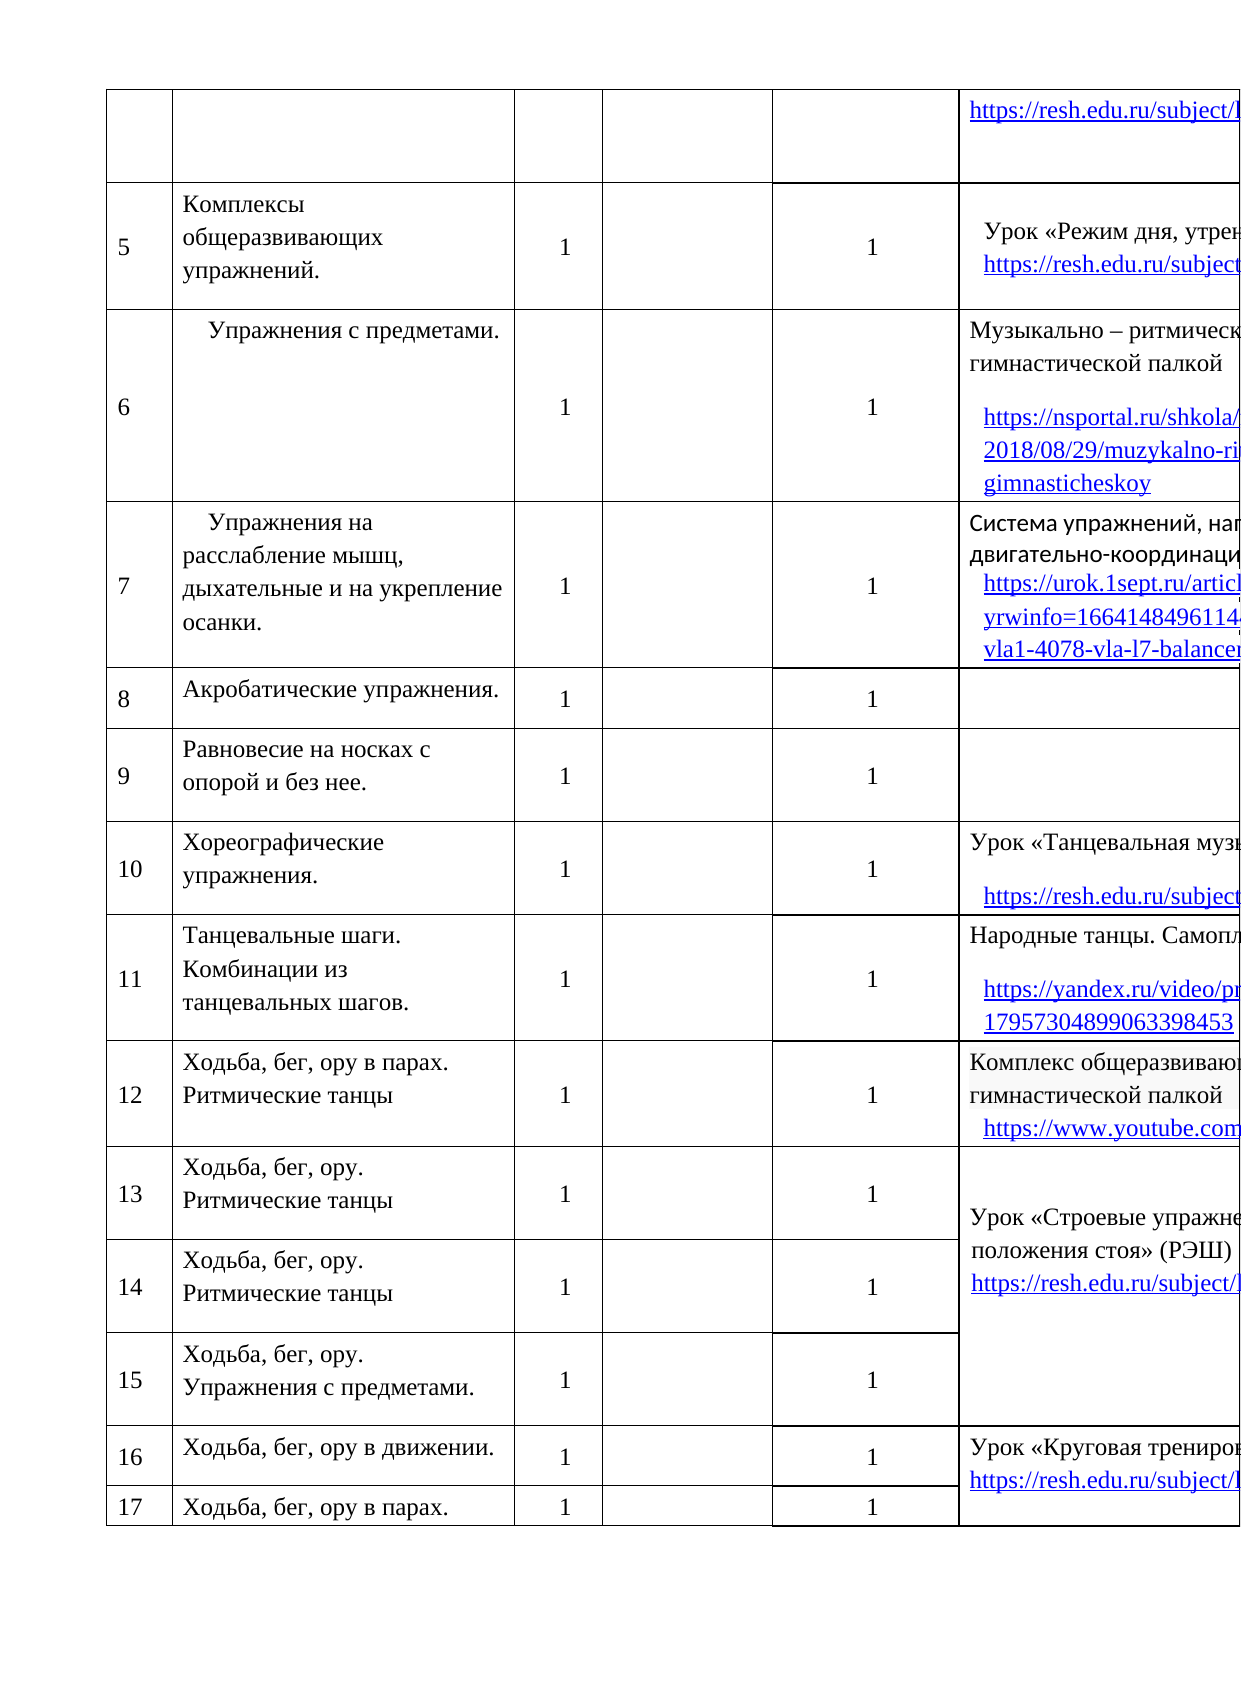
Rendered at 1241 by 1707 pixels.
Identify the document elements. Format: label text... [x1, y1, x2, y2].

table_cell [603, 729, 772, 821]
table_cell 1 [773, 1147, 958, 1239]
table_cell 1 [773, 502, 958, 667]
table_cell 1 [773, 310, 958, 501]
table_cell 1 [773, 184, 958, 308]
table_cell Равновесие на носках с опорой и без нее. [173, 729, 514, 821]
table_cell 1 [515, 1333, 602, 1425]
table_cell Хореографические упражнения. [173, 822, 514, 914]
table_cell [960, 669, 1239, 727]
table_cell 12 [107, 1041, 172, 1146]
table_cell 1 [515, 822, 602, 914]
table_cell 1 [773, 669, 958, 727]
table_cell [960, 90, 1239, 182]
table_cell Комплекс общеразвивающих упражнений с гимнастической палкой https://www.youtube.com/watch?v=62kmxLtwLac [960, 1042, 1239, 1146]
table_cell Народные танцы. Самопляс. Ходы https://yandex.ru/video/preview/17957304899063398453 [960, 916, 1239, 1040]
table_cell Ходьба, бег, ору в парах. [173, 1486, 514, 1525]
table_cell 1 [515, 729, 602, 821]
table_cell Ходьба, бег, ору. Ритмические танцы [173, 1147, 514, 1239]
table_cell Ходьба, бег, ору в парах. Ритмические танцы [173, 1041, 514, 1146]
table_cell [960, 729, 1239, 821]
table_cell 9 [107, 729, 172, 821]
table_cell [603, 668, 772, 727]
table_cell [603, 502, 772, 667]
table_cell [603, 183, 772, 308]
table_cell [603, 1240, 772, 1332]
table_cell Урок «Режим дня, утренняя зарядка» (РЭШ) https://resh.edu.ru/subject/lesson/5736/start/168916/ [960, 184, 1239, 308]
table_cell Урок «Круговая тренировка» (РЭШ) https://resh.edu.ru/subject/lesson/3655/start/90482/ [960, 1427, 1239, 1525]
table_cell 4 [107, 90, 172, 182]
table_cell Урок «Танцевальная музыка народов России» (РЭШ) https://resh.edu.ru/subject/lesson/4181/start/226752/ [960, 822, 1239, 914]
table_cell Акробатические упражнения. [173, 668, 514, 727]
table_cell 1 [515, 1426, 602, 1485]
table_cell 1 [773, 90, 958, 182]
table_cell [603, 1041, 772, 1146]
table_cell Ходьба, бег, ору. Ритмические танцы [173, 1240, 514, 1332]
table_cell 1 [773, 822, 958, 914]
table_cell 1 [515, 1041, 602, 1146]
table_cell 16 [107, 1426, 172, 1485]
table_cell Комплексы общеразвивающих упражнений. [173, 183, 514, 308]
table_cell 1 [773, 1487, 958, 1525]
table_cell 1 [773, 729, 958, 821]
table_cell Ходьба, бег, ору в движении. [173, 1426, 514, 1485]
table_cell 1 [515, 502, 602, 667]
table_cell Система упражнений, направленных на развитие двигательно-координационных способностей https://urok.1sept.ru/articles/684939?yrwinfo=1664148496114454-11843706883257540046-vla1-4078-vla-l7-balancer-8080-BAL-1160 [960, 502, 1239, 667]
table_cell Ходьба, бег, ору. Упражнения с предметами. [173, 1333, 514, 1425]
table_cell [603, 310, 772, 501]
table_cell 11 [107, 915, 172, 1040]
table_cell [603, 915, 772, 1040]
table_cell 1 [515, 1240, 602, 1332]
table_cell 14 [107, 1240, 172, 1332]
table_cell 1 [515, 310, 602, 501]
table_cell 17 [107, 1486, 172, 1525]
table_cell 7 [107, 502, 172, 667]
table_cell 1 [515, 183, 602, 308]
table_cell Упражнения с предметами. [173, 310, 514, 501]
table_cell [173, 90, 514, 182]
table_cell 1 [773, 916, 958, 1040]
table_cell 1 [515, 1486, 602, 1525]
table_cell 1 [773, 1427, 958, 1485]
table_cell 10 [107, 822, 172, 914]
table_cell [603, 822, 772, 914]
table_cell 1 [515, 1147, 602, 1239]
table_cell [603, 90, 772, 182]
table_cell 1 [515, 668, 602, 727]
table_cell Упражнения на расслабление мышц, дыхательные и на укрепление осанки. [173, 502, 514, 667]
table_cell 1 [773, 1042, 958, 1146]
table_cell 8 [107, 668, 172, 727]
table_cell [603, 1333, 772, 1425]
table_cell Музыкально – ритмические упражнения с гимнастической палкой https://nsportal.ru/shkola/fizkultura-i-sport/library/2018/08/29/muzykalno-ritmicheskie-uprazhneniya-s-gimnasticheskoy [960, 310, 1239, 501]
table_cell 1 [773, 1334, 958, 1425]
table_cell 13 [107, 1147, 172, 1239]
table_cell 15 [107, 1333, 172, 1425]
table_cell [603, 1426, 772, 1485]
table_cell 1 [515, 915, 602, 1040]
table_cell [603, 1147, 772, 1239]
table_cell 1 [515, 90, 602, 182]
table_cell [603, 1486, 772, 1525]
table_cell Урок «Строевые упражнения. Наклон вперед из положения стоя» (РЭШ) https://resh.edu.ru/subject/lesson/4102/start/189523/ [960, 1147, 1239, 1425]
table_cell 6 [107, 310, 172, 501]
table_cell 5 [107, 183, 172, 308]
table_cell Танцевальные шаги. Комбинации из танцевальных шагов. [173, 915, 514, 1040]
table_cell 1 [773, 1240, 958, 1332]
